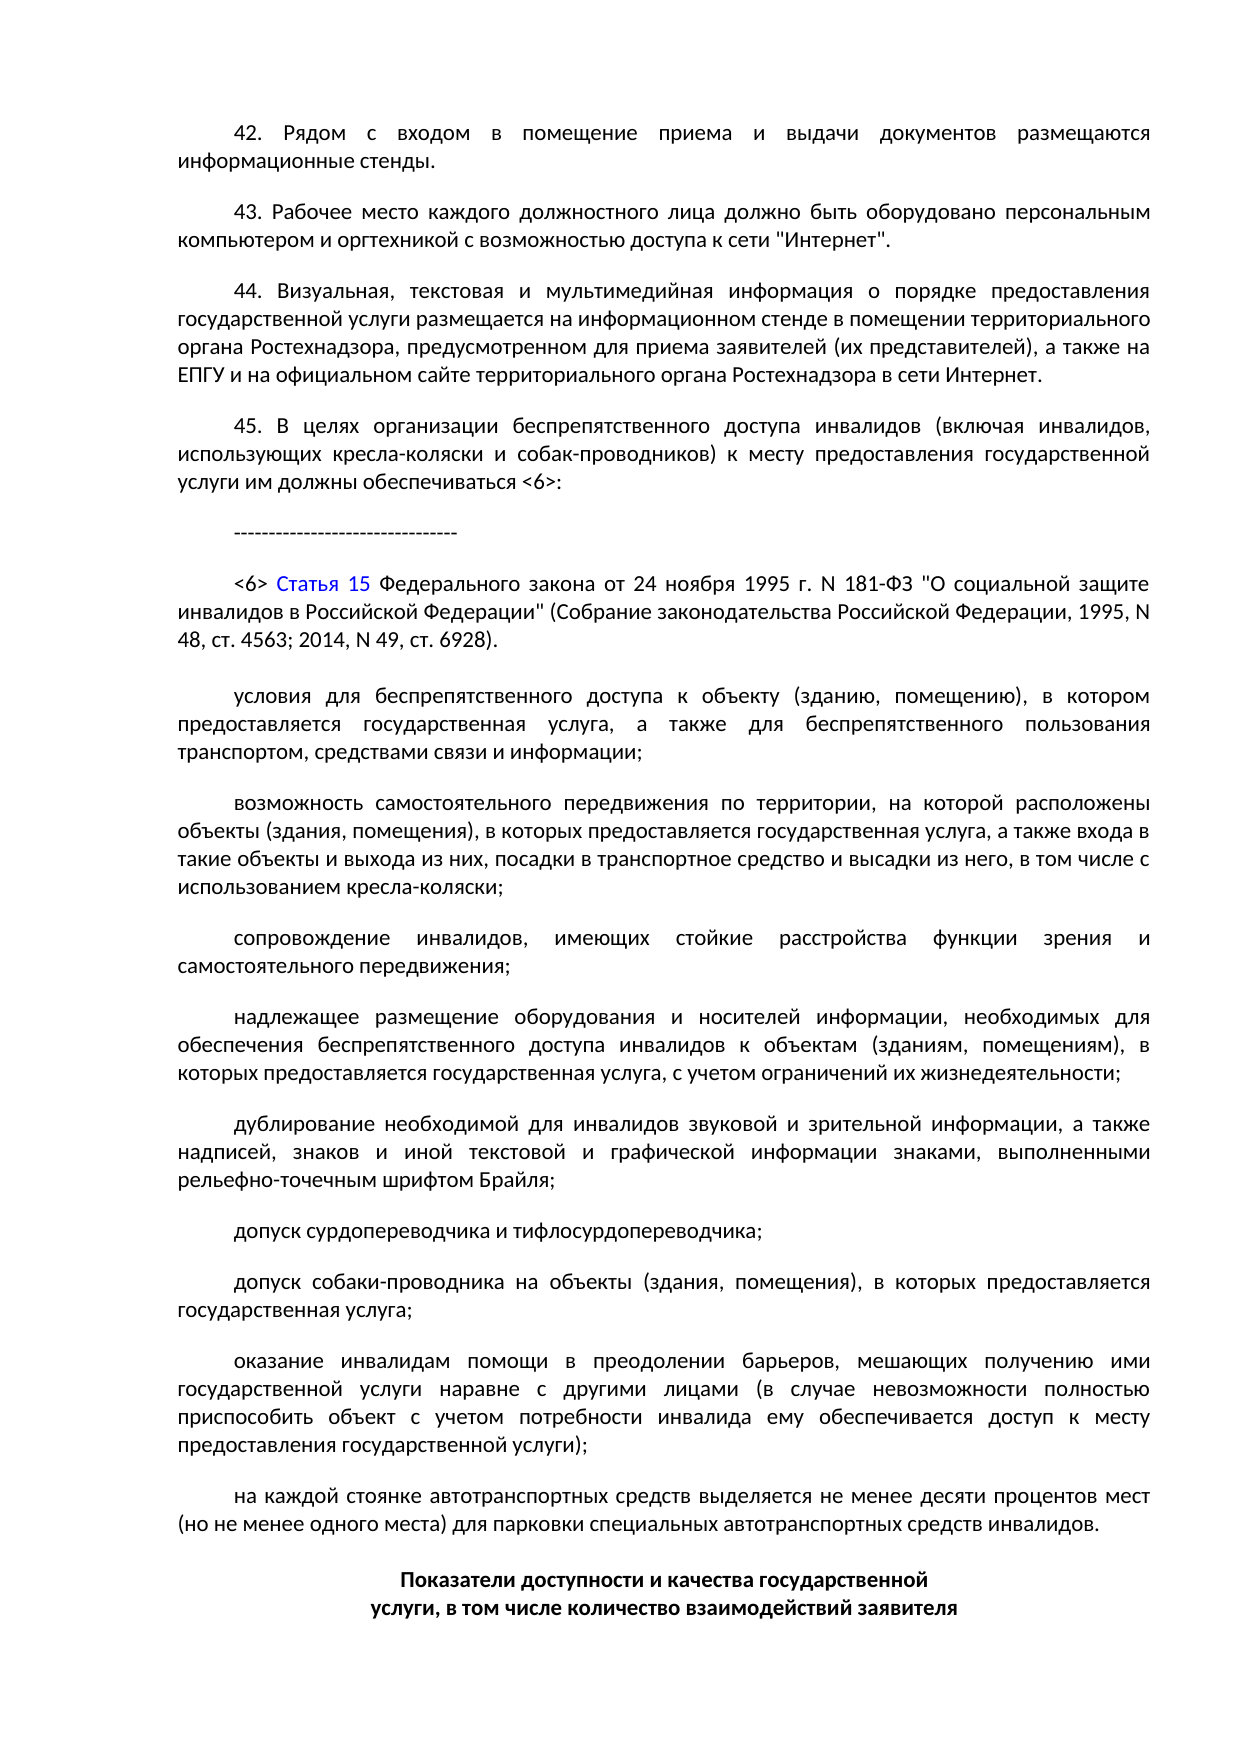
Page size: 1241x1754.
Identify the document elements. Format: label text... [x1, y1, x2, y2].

text на каждой стоянке автотранспортных средств выделяется не менее десяти процентов мест (но не менее одного места) для парковки специальных автотранспортных средств инвалидов. [177, 1481, 1152, 1537]
title Показатели доступности и качества государственной [177, 1565, 1152, 1593]
text допуск собаки-проводника на объекты (здания, помещения), в которых предоставляется государственная услуга; [177, 1267, 1152, 1323]
text 42. Рядом с входом в помещение приема и выдачи документов размещаются информационные стенды. [177, 118, 1152, 174]
text возможность самостоятельного передвижения по территории, на которой расположены объекты (здания, помещения), в которых предоставляется государственная услуга, а также входа в такие объекты и выхода из них, посадки в транспортное средство и высадки из него, в том числе с использованием кресла-коляски; [177, 788, 1152, 900]
text 44. Визуальная, текстовая и мультимедийная информация о порядке предоставления государственной услуги размещается на информационном стенде в помещении территориального органа Ростехнадзора, предусмотренном для приема заявителей (их представителей), а также на ЕПГУ и на официальном сайте территориального органа Ростехнадзора в сети Интернет. [177, 276, 1152, 388]
text -------------------------------- [177, 518, 1152, 546]
text <6> Статья 15 Федерального закона от 24 ноября 1995 г. N 181-ФЗ "О социальной защите инвалидов в Российской Федерации" (Собрание законодательства Российской Федерации, 1995, N 48, ст. 4563; 2014, N 49, ст. 6928). [177, 569, 1152, 653]
text дублирование необходимой для инвалидов звуковой и зрительной информации, а также надписей, знаков и иной текстовой и графической информации знаками, выполненными рельефно-точечным шрифтом Брайля; [177, 1109, 1152, 1193]
text 43. Рабочее место каждого должностного лица должно быть оборудовано персональным компьютером и оргтехникой с возможностью доступа к сети "Интернет". [177, 197, 1152, 253]
text сопровождение инвалидов, имеющих стойкие расстройства функции зрения и самостоятельного передвижения; [177, 923, 1152, 979]
text 45. В целях организации беспрепятственного доступа инвалидов (включая инвалидов, использующих кресла-коляски и собак-проводников) к месту предоставления государственной услуги им должны обеспечиваться <6>: [177, 411, 1152, 495]
text надлежащее размещение оборудования и носителей информации, необходимых для обеспечения беспрепятственного доступа инвалидов к объектам (зданиям, помещениям), в которых предоставляется государственная услуга, с учетом ограничений их жизнедеятельности; [177, 1002, 1152, 1086]
title услуги, в том числе количество взаимодействий заявителя [177, 1593, 1152, 1621]
text оказание инвалидам помощи в преодолении барьеров, мешающих получению ими государственной услуги наравне с другими лицами (в случае невозможности полностью приспособить объект с учетом потребности инвалида ему обеспечивается доступ к месту предоставления государственной услуги); [177, 1346, 1152, 1458]
text допуск сурдопереводчика и тифлосурдопереводчика; [177, 1216, 1152, 1244]
text условия для беспрепятственного доступа к объекту (зданию, помещению), в котором предоставляется государственная услуга, а также для беспрепятственного пользования транспортом, средствами связи и информации; [177, 681, 1152, 765]
